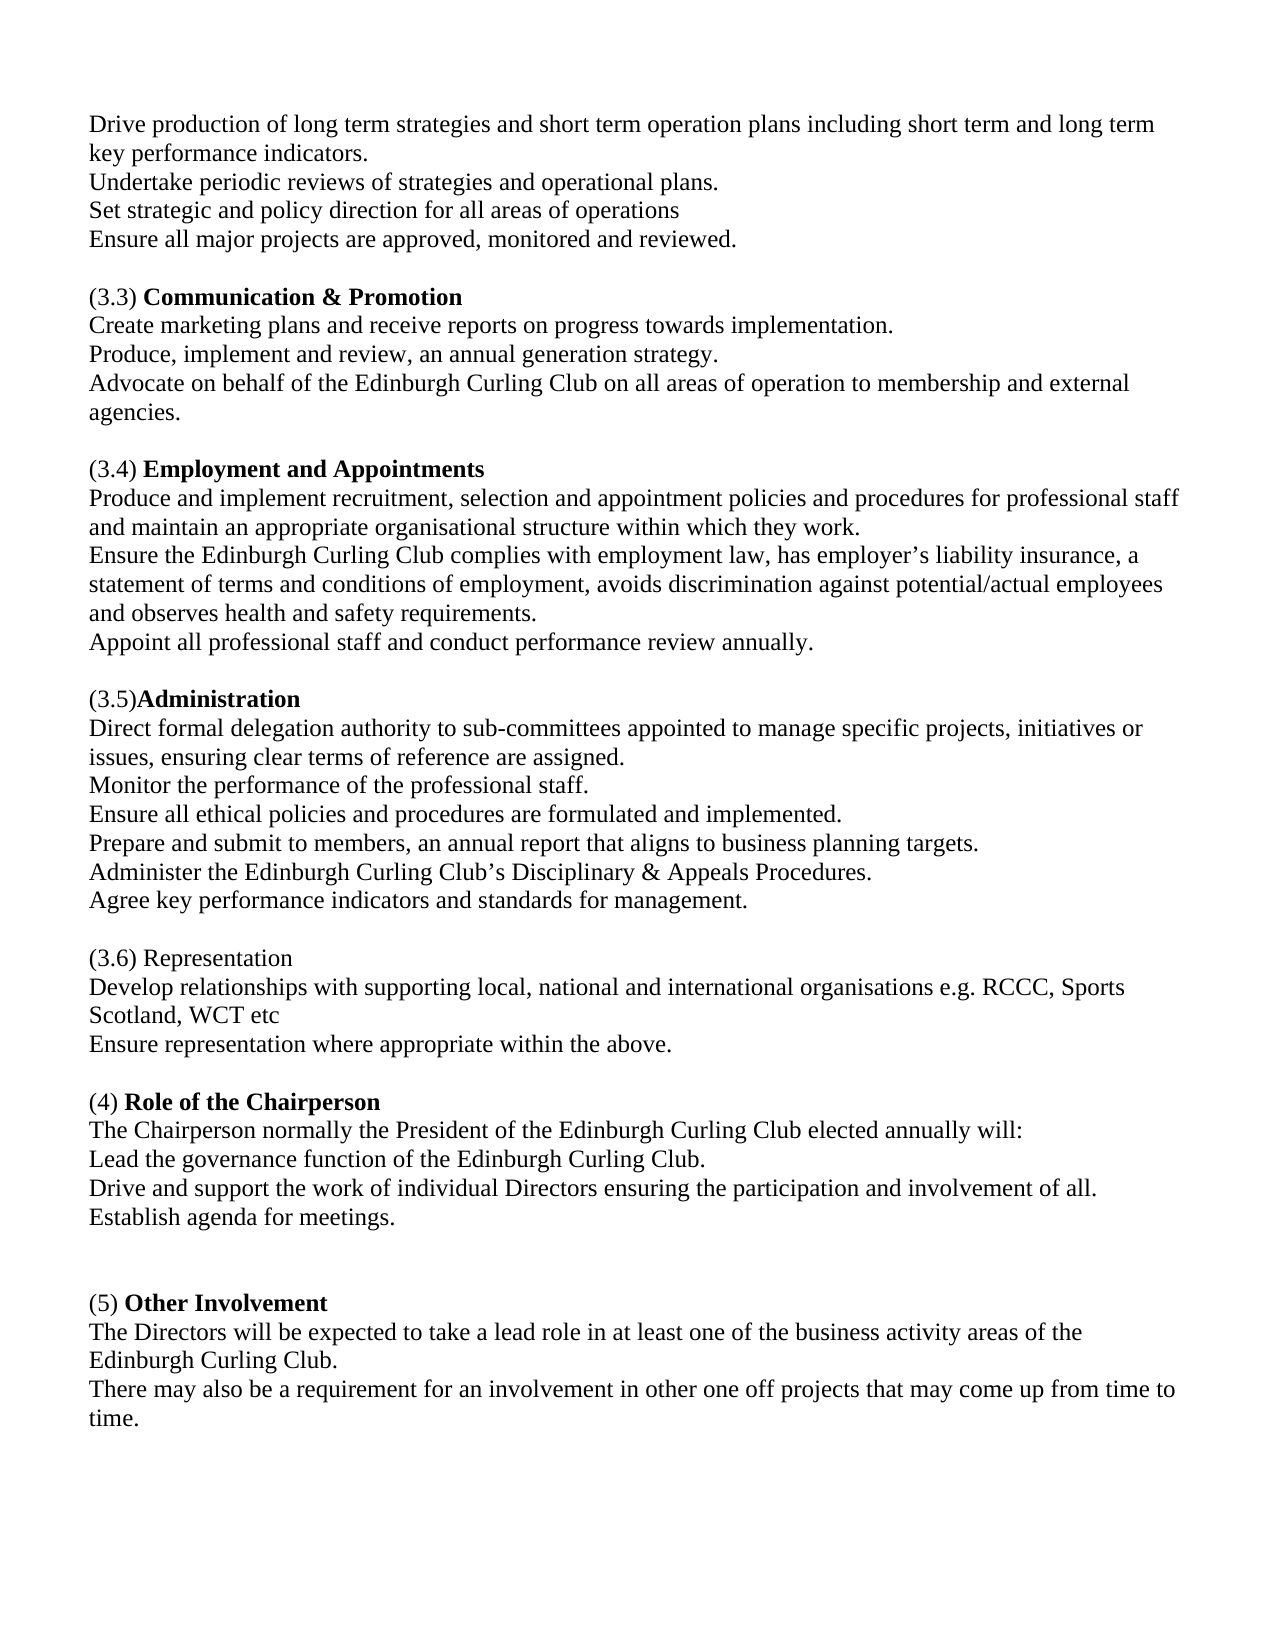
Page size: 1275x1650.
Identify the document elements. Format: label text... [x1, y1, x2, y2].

text Produce, implement and review, an annual generation strategy. [89, 339, 1186, 368]
text Drive production of long term strategies and short term operation plans including short term and long term key performance indicators. [89, 109, 1186, 167]
text Prepare and submit to members, an annual report that aligns to business planning targets. [89, 828, 1186, 857]
text Monitor the performance of the professional staff. [89, 770, 1186, 799]
text Agree key performance indicators and standards for management. [89, 885, 1186, 914]
text (5) Other Involvement [89, 1288, 1186, 1317]
text Ensure the Edinburgh Curling Club complies with employment law, has employer’s liability insurance, a statement of terms and conditions of employment, avoids discrimination against potential/actual employees and observes health and safety requirements. [89, 540, 1186, 627]
text Produce and implement recruitment, selection and appointment policies and procedures for professional staff and maintain an appropriate organisational structure within which they work. [89, 483, 1186, 540]
text Direct formal delegation authority to sub-committees appointed to manage specific projects, initiatives or issues, ensuring clear terms of reference are assigned. [89, 713, 1186, 770]
text Create marketing plans and receive reports on progress towards implementation. [89, 310, 1186, 339]
text (3.4) Employment and Appointments [89, 454, 1186, 483]
text (3.5)Administration [89, 684, 1186, 713]
text Ensure representation where appropriate within the above. [89, 1029, 1186, 1058]
text The Directors will be expected to take a lead role in at least one of the business activity areas of the Edinburgh Curling Club. [89, 1317, 1186, 1374]
text Ensure all ethical policies and procedures are formulated and implemented. [89, 799, 1186, 828]
text Administer the Edinburgh Curling Club’s Disciplinary & Appeals Procedures. [89, 857, 1186, 885]
text Appoint all professional staff and conduct performance review annually. [89, 627, 1186, 655]
text The Chairperson normally the President of the Edinburgh Curling Club elected annually will: [89, 1115, 1186, 1144]
text (3.6) Representation [89, 943, 1186, 972]
text Set strategic and policy direction for all areas of operations [89, 195, 1186, 224]
text Undertake periodic reviews of strategies and operational plans. [89, 167, 1186, 195]
text Advocate on behalf of the Edinburgh Curling Club on all areas of operation to membership and external agencies. [89, 368, 1186, 425]
text Ensure all major projects are approved, monitored and reviewed. [89, 224, 1186, 253]
text (3.3) Communication & Promotion [89, 282, 1186, 310]
text There may also be a requirement for an involvement in other one off projects that may come up from time to time. [89, 1374, 1186, 1432]
text Drive and support the work of individual Directors ensuring the participation and involvement of all. [89, 1173, 1186, 1202]
text Develop relationships with supporting local, national and international organisations e.g. RCCC, Sports Scotland, WCT etc [89, 972, 1186, 1029]
text Establish agenda for meetings. [89, 1202, 1186, 1230]
text (4) Role of the Chairperson [89, 1087, 1186, 1115]
text Lead the governance function of the Edinburgh Curling Club. [89, 1144, 1186, 1173]
